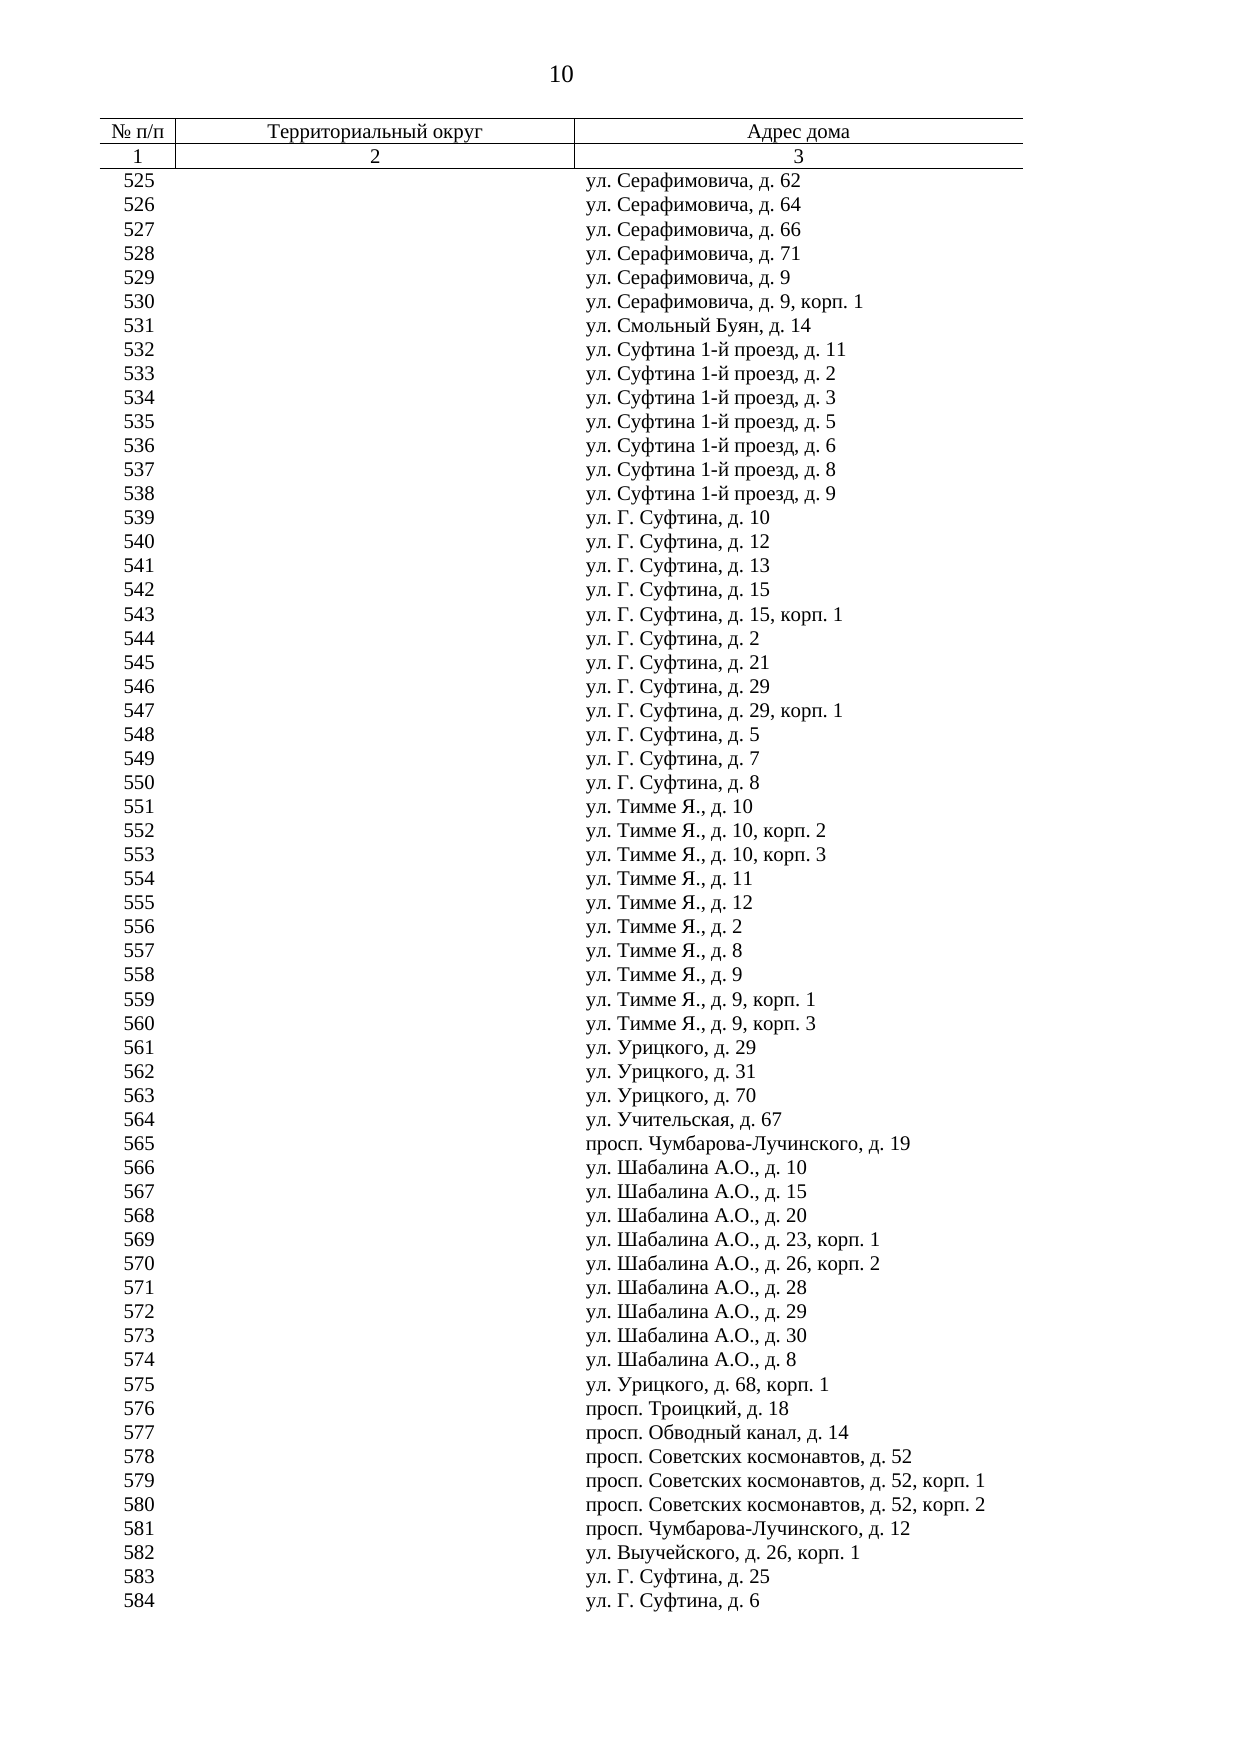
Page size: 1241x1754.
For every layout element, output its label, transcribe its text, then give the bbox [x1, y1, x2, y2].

table_cell [100, 626, 175, 649]
table_cell [100, 481, 175, 505]
table_cell ул. Шабалина А.О., д. 26, корп. 2 [574, 1251, 1022, 1275]
table_cell [100, 1323, 175, 1347]
table_cell [100, 1371, 175, 1396]
table_cell [100, 1203, 175, 1227]
table_cell ул. Тимме Я., д. 8 [574, 938, 1022, 962]
table_cell ул. Г. Суфтина, д. 25 [574, 1564, 1022, 1588]
table_cell ул. Тимме Я., д. 9 [574, 963, 1022, 986]
table_cell ул. Шабалина А.О., д. 20 [574, 1203, 1022, 1227]
table_cell [100, 1444, 175, 1468]
table_cell [100, 409, 175, 433]
table_cell [100, 1083, 175, 1107]
table_cell [100, 963, 175, 986]
table_cell [100, 1179, 175, 1203]
table_cell [100, 601, 175, 626]
table_cell просп. Советских космонавтов, д. 52 [574, 1444, 1022, 1468]
table_cell ул. Тимме Я., д. 9, корп. 1 [574, 986, 1022, 1011]
table_cell [100, 337, 175, 361]
table_cell ул. Суфтина 1-й проезд, д. 6 [574, 433, 1022, 457]
table_cell 3 [575, 144, 1022, 168]
table_cell [100, 1396, 175, 1419]
table_cell [100, 770, 175, 794]
table_cell ул. Г. Суфтина, д. 7 [574, 746, 1022, 770]
table_cell ул. Суфтина 1-й проезд, д. 2 [574, 361, 1022, 385]
table_cell ул. Учительская, д. 67 [574, 1107, 1022, 1131]
table_cell ул. Урицкого, д. 31 [574, 1059, 1022, 1083]
table_cell [100, 842, 175, 866]
table_cell ул. Суфтина 1-й проезд, д. 8 [574, 457, 1022, 481]
table_cell [100, 433, 175, 457]
table_cell 2 [176, 144, 574, 168]
table_cell [100, 986, 175, 1011]
table_cell ул. Шабалина А.О., д. 8 [574, 1348, 1022, 1371]
table_cell ул. Урицкого, д. 70 [574, 1083, 1022, 1107]
table_cell [100, 1540, 175, 1564]
table_cell [100, 1516, 175, 1540]
table_cell [100, 1059, 175, 1083]
table_cell ул. Шабалина А.О., д. 28 [574, 1275, 1022, 1299]
table_cell [100, 1420, 175, 1444]
table_cell [100, 289, 175, 313]
table_cell ул. Шабалина А.О., д. 29 [574, 1299, 1022, 1323]
table_cell ул. Серафимовича, д. 9 [574, 265, 1022, 289]
table_cell [100, 1035, 175, 1059]
table_cell [100, 794, 175, 818]
table_cell ул. Г. Суфтина, д. 2 [574, 626, 1022, 649]
table_cell [100, 193, 175, 216]
table_cell [100, 578, 175, 601]
table_cell ул. Г. Суфтина, д. 12 [574, 529, 1022, 553]
table_cell ул. Суфтина 1-й проезд, д. 11 [574, 337, 1022, 361]
table_cell [100, 650, 175, 674]
table_cell [100, 938, 175, 962]
table_cell просп. Советских космонавтов, д. 52, корп. 1 [574, 1468, 1022, 1492]
table_cell ул. Тимме Я., д. 12 [574, 890, 1022, 914]
table_cell [100, 1227, 175, 1251]
table_cell [100, 241, 175, 264]
table_cell [100, 746, 175, 770]
table_cell [100, 529, 175, 553]
table_cell ул. Суфтина 1-й проезд, д. 9 [574, 481, 1022, 505]
table_cell ул. Тимме Я., д. 9, корп. 3 [574, 1011, 1022, 1034]
table_cell [100, 265, 175, 289]
table_cell просп. Советских космонавтов, д. 52, корп. 2 [574, 1492, 1022, 1516]
table_cell 1 [100, 144, 175, 168]
table_cell ул. Шабалина А.О., д. 23, корп. 1 [574, 1227, 1022, 1251]
table_cell ул. Г. Суфтина, д. 8 [574, 770, 1022, 794]
table_cell [100, 457, 175, 481]
table_cell [100, 216, 175, 241]
table_cell просп. Чумбарова-Лучинского, д. 19 [574, 1131, 1022, 1155]
table_cell ул. Урицкого, д. 68, корп. 1 [574, 1371, 1022, 1396]
table_header Территориальный округ [176, 119, 574, 143]
table_cell ул. Тимме Я., д. 11 [574, 866, 1022, 890]
table_cell [100, 914, 175, 938]
table_cell [100, 1348, 175, 1371]
table_cell ул. Г. Суфтина, д. 15, корп. 1 [574, 601, 1022, 626]
table_cell ул. Тимме Я., д. 10, корп. 3 [574, 842, 1022, 866]
table_cell ул. Урицкого, д. 29 [574, 1035, 1022, 1059]
table_cell ул. Серафимовича, д. 9, корп. 1 [574, 289, 1022, 313]
table_cell ул. Тимме Я., д. 10, корп. 2 [574, 818, 1022, 842]
table_cell ул. Шабалина А.О., д. 15 [574, 1179, 1022, 1203]
table_cell [100, 1011, 175, 1034]
table_cell ул. Серафимовича, д. 66 [574, 216, 1022, 241]
table_cell просп. Обводный канал, д. 14 [574, 1420, 1022, 1444]
table_cell ул. Г. Суфтина, д. 10 [574, 505, 1022, 529]
table_cell [100, 866, 175, 890]
table_cell [100, 1275, 175, 1299]
table_cell ул. Г. Суфтина, д. 29, корп. 1 [574, 698, 1022, 722]
table_cell ул. Тимме Я., д. 2 [574, 914, 1022, 938]
table_cell ул. Суфтина 1-й проезд, д. 3 [574, 385, 1022, 409]
table_cell [100, 890, 175, 914]
table_cell [100, 1564, 175, 1588]
table_cell ул. Г. Суфтина, д. 13 [574, 553, 1022, 577]
table_cell ул. Выучейского, д. 26, корп. 1 [574, 1540, 1022, 1564]
table_cell [100, 818, 175, 842]
table_cell [100, 674, 175, 698]
table_cell ул. Тимме Я., д. 10 [574, 794, 1022, 818]
table_cell просп. Троицкий, д. 18 [574, 1396, 1022, 1419]
table_cell [100, 1107, 175, 1131]
table_cell ул. Г. Суфтина, д. 29 [574, 674, 1022, 698]
table_cell [100, 1299, 175, 1323]
table_header № п/п [100, 119, 175, 143]
table_cell ул. Смольный Буян, д. 14 [574, 313, 1022, 337]
table_cell [100, 1155, 175, 1179]
table_header Адрес дома [575, 119, 1022, 143]
table_cell ул. Суфтина 1-й проезд, д. 5 [574, 409, 1022, 433]
table_cell [100, 505, 175, 529]
table_cell [100, 1492, 175, 1516]
table_cell [100, 1588, 175, 1612]
table_cell [100, 361, 175, 385]
table_cell [100, 1251, 175, 1275]
table_cell ул. Шабалина А.О., д. 30 [574, 1323, 1022, 1347]
table_cell [100, 553, 175, 577]
table_cell [100, 313, 175, 337]
table_cell ул. Г. Суфтина, д. 21 [574, 650, 1022, 674]
table_cell ул. Серафимовича, д. 62 [574, 169, 1022, 192]
table_cell ул. Серафимовича, д. 64 [574, 193, 1022, 216]
table_cell ул. Г. Суфтина, д. 15 [574, 578, 1022, 601]
table_cell [100, 1131, 175, 1155]
table_cell [100, 698, 175, 722]
table_cell [100, 722, 175, 746]
table_cell [100, 169, 175, 192]
table_cell [100, 385, 175, 409]
table_cell просп. Чумбарова-Лучинского, д. 12 [574, 1516, 1022, 1540]
table_cell ул. Серафимовича, д. 71 [574, 241, 1022, 264]
table_cell ул. Шабалина А.О., д. 10 [574, 1155, 1022, 1179]
table_cell ул. Г. Суфтина, д. 6 [574, 1588, 1022, 1612]
table_cell ул. Г. Суфтина, д. 5 [574, 722, 1022, 746]
table_cell [100, 1468, 175, 1492]
